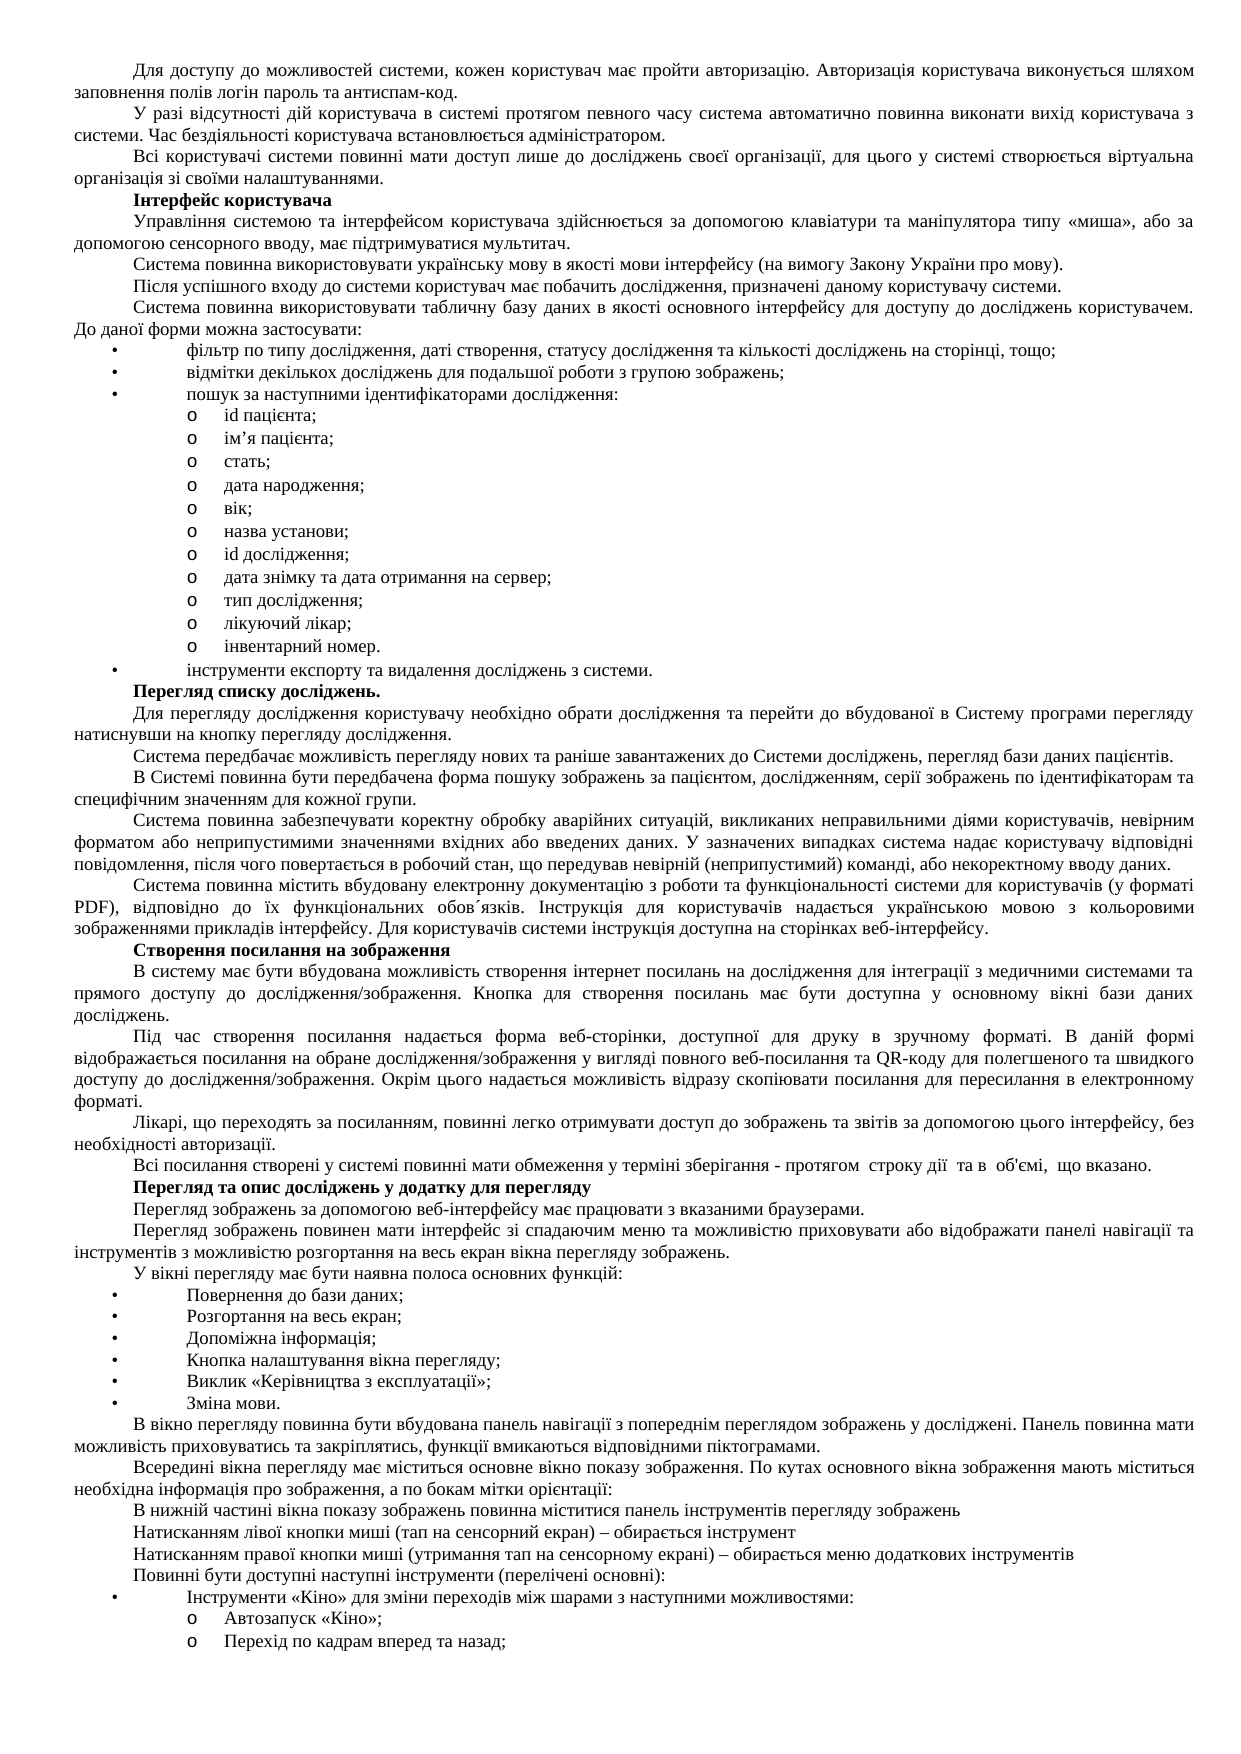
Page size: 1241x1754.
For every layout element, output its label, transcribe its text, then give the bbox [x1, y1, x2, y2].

list інструменти експорту та видалення досліджень з системи. [111, 658, 1196, 680]
text Система повинна використовувати табличну базу даних в якості основного інтерфейсу для доступу до досліджень користувачем. До даної форми можна застосувати: [74, 296, 1196, 339]
text Для перегляду дослідження користувачу необхідно обрати дослідження та перейти до вбудованої в Систему програми перегляду натиснувши на кнопку перегляду дослідження. [74, 702, 1196, 745]
text Система передбачає можливість перегляду нових та раніше завантажених до Системи досліджень, перегляд бази даних пацієнтів. [74, 745, 1196, 766]
list дата народження; [186, 473, 1196, 497]
list назва установи; [186, 520, 1196, 543]
list Виклик «Керівництва з експлуатації»; [111, 1370, 1196, 1392]
list дата знімку та дата отримання на сервер; [186, 566, 1196, 589]
list Зміна мови. [111, 1392, 1196, 1413]
subtitle Перегляд списку досліджень. [74, 680, 1196, 702]
text Після успішного входу до системи користувач має побачить дослідження, призначені даному користувачу системи. [74, 275, 1196, 296]
list Допоміжна інформація; [111, 1327, 1196, 1348]
list id дослідження; [186, 543, 1196, 566]
text Всередині вікна перегляду має міститься основне вікно показу зображення. По кутах основного вікна зображення мають міститься необхідна інформація про зображення, а по бокам мітки орієнтації: [74, 1456, 1196, 1499]
text Під час створення посилання надається форма веб-сторінки, доступної для друку в зручному форматі. В даній формі відображається посилання на обране дослідження/зображення у вигляді повного веб-посилання та QR-коду для полегшеного та швидкого доступу до дослідження/зображення. Окрім цього надається можливість відразу скопіювати посилання для пересилання в електронному форматі. [74, 1025, 1196, 1111]
text Система повинна використовувати українську мову в якості мови інтерфейсу (на вимогу Закону України про мову). [74, 253, 1196, 275]
text Для доступу до можливостей системи, кожен користувач має пройти авторизацію. Авторизація користувача виконується шляхом заповнення полів логін пароль та антиспам-код. [74, 59, 1196, 102]
subtitle Інтерфейс користувача [74, 188, 1196, 210]
list id пацієнта; [186, 404, 1196, 427]
list фільтр по типу дослідження, даті створення, статусу дослідження та кількості досліджень на сторінці, тощо; [111, 339, 1196, 361]
text В Системі повинна бути передбачена форма пошуку зображень за пацієнтом, дослідженням, серії зображень по ідентифікаторам та специфічним значенням для кожної групи. [74, 766, 1196, 809]
list Повернення до бази даних; [111, 1284, 1196, 1305]
subtitle Створення посилання на зображення [74, 939, 1196, 960]
text Повинні бути доступні наступні інструменти (перелічені основні): [74, 1564, 1196, 1586]
text Лікарі, що переходять за посиланням, повинні легко отримувати доступ до зображень та звітів за допомогою цього інтерфейсу, без необхідності авторизації. [74, 1111, 1196, 1154]
text В систему має бути вбудована можливість створення інтернет посилань на дослідження для інтеграції з медичними системами та прямого доступу до дослідження/зображення. Кнопка для створення посилань має бути доступна у основному вікні бази даних досліджень. [74, 960, 1196, 1025]
text Натисканням лівої кнопки миші (тап на сенсорний екран) – обирається інструмент [74, 1521, 1196, 1542]
list ім’я пацієнта; [186, 427, 1196, 450]
list відмітки декількох досліджень для подальшої роботи з групою зображень; [111, 361, 1196, 382]
text Управління системою та інтерфейсом користувача здійснюється за допомогою клавіатури та маніпулятора типу «миша», або за допомогою сенсорного вводу, має підтримуватися мультитач. [74, 210, 1196, 253]
list пошук за наступними ідентифікаторами дослідження: [111, 382, 1196, 404]
list Кнопка налаштування вікна перегляду; [111, 1348, 1196, 1370]
text Система повинна містить вбудовану електронну документацію з роботи та функціональності системи для користувачів (у форматі PDF), відповідно до їх функціональних обов´язків. Інструкція для користувачів надається українською мовою з кольоровими зображеннями прикладів інтерфейсу. Для користувачів системи інструкція доступна на сторінках веб-інтерфейсу. [74, 874, 1196, 939]
list Перехід по кадрам вперед та назад; [186, 1630, 1196, 1653]
list тип дослідження; [186, 589, 1196, 612]
text Перегляд зображень повинен мати інтерфейс зі спадаючим меню та можливістю приховувати або відображати панелі навігації та інструментів з можливістю розгортання на весь екран вікна перегляду зображень. [74, 1219, 1196, 1262]
text Перегляд зображень за допомогою веб-інтерфейсу має працювати з вказаними браузерами. [74, 1197, 1196, 1219]
text В нижній частині вікна показу зображень повинна міститися панель інструментів перегляду зображень [74, 1499, 1196, 1521]
list Розгортання на весь екран; [111, 1305, 1196, 1327]
text У разі відсутності дій користувача в системі протягом певного часу система автоматично повинна виконати вихід користувача з системи. Час бездіяльності користувача встановлюється адміністратором. [74, 102, 1196, 145]
list інвентарний номер. [186, 635, 1196, 658]
list Автозапуск «Кіно»; [186, 1607, 1196, 1630]
text В вікно перегляду повинна бути вбудована панель навігації з попереднім переглядом зображень у досліджені. Панель повинна мати можливість приховуватись та закріплятись, функції вмикаються відповідними піктограмами. [74, 1413, 1196, 1456]
subtitle Перегляд та опис досліджень у додатку для перегляду [74, 1176, 1196, 1197]
text У вікні перегляду має бути наявна полоса основних функцій: [74, 1262, 1196, 1284]
list Інструменти «Кіно» для зміни переходів між шарами з наступними можливостями: [111, 1586, 1196, 1607]
list вік; [186, 497, 1196, 520]
text Всі користувачі системи повинні мати доступ лише до досліджень своєї організації, для цього у системі створюється віртуальна організація зі своїми налаштуваннями. [74, 145, 1196, 188]
text Натисканням правої кнопки миші (утримання тап на сенсорному екрані) – обирається меню додаткових інструментів [74, 1542, 1196, 1564]
list лікуючий лікар; [186, 612, 1196, 635]
text Система повинна забезпечувати коректну обробку аварійних ситуацій, викликаних неправильними діями користувачів, невірним форматом або неприпустимими значеннями вхідних або введених даних. У зазначених випадках система надає користувачу відповідні повідомлення, після чого повертається в робочий стан, що передував невірній (неприпустимий) команді, або некоректному вводу даних. [74, 809, 1196, 874]
text Всі посилання створені у системі повинні мати обмеження у терміні зберігання - протягом строку дії та в об'ємі, що вказано. [74, 1154, 1196, 1176]
list стать; [186, 450, 1196, 473]
